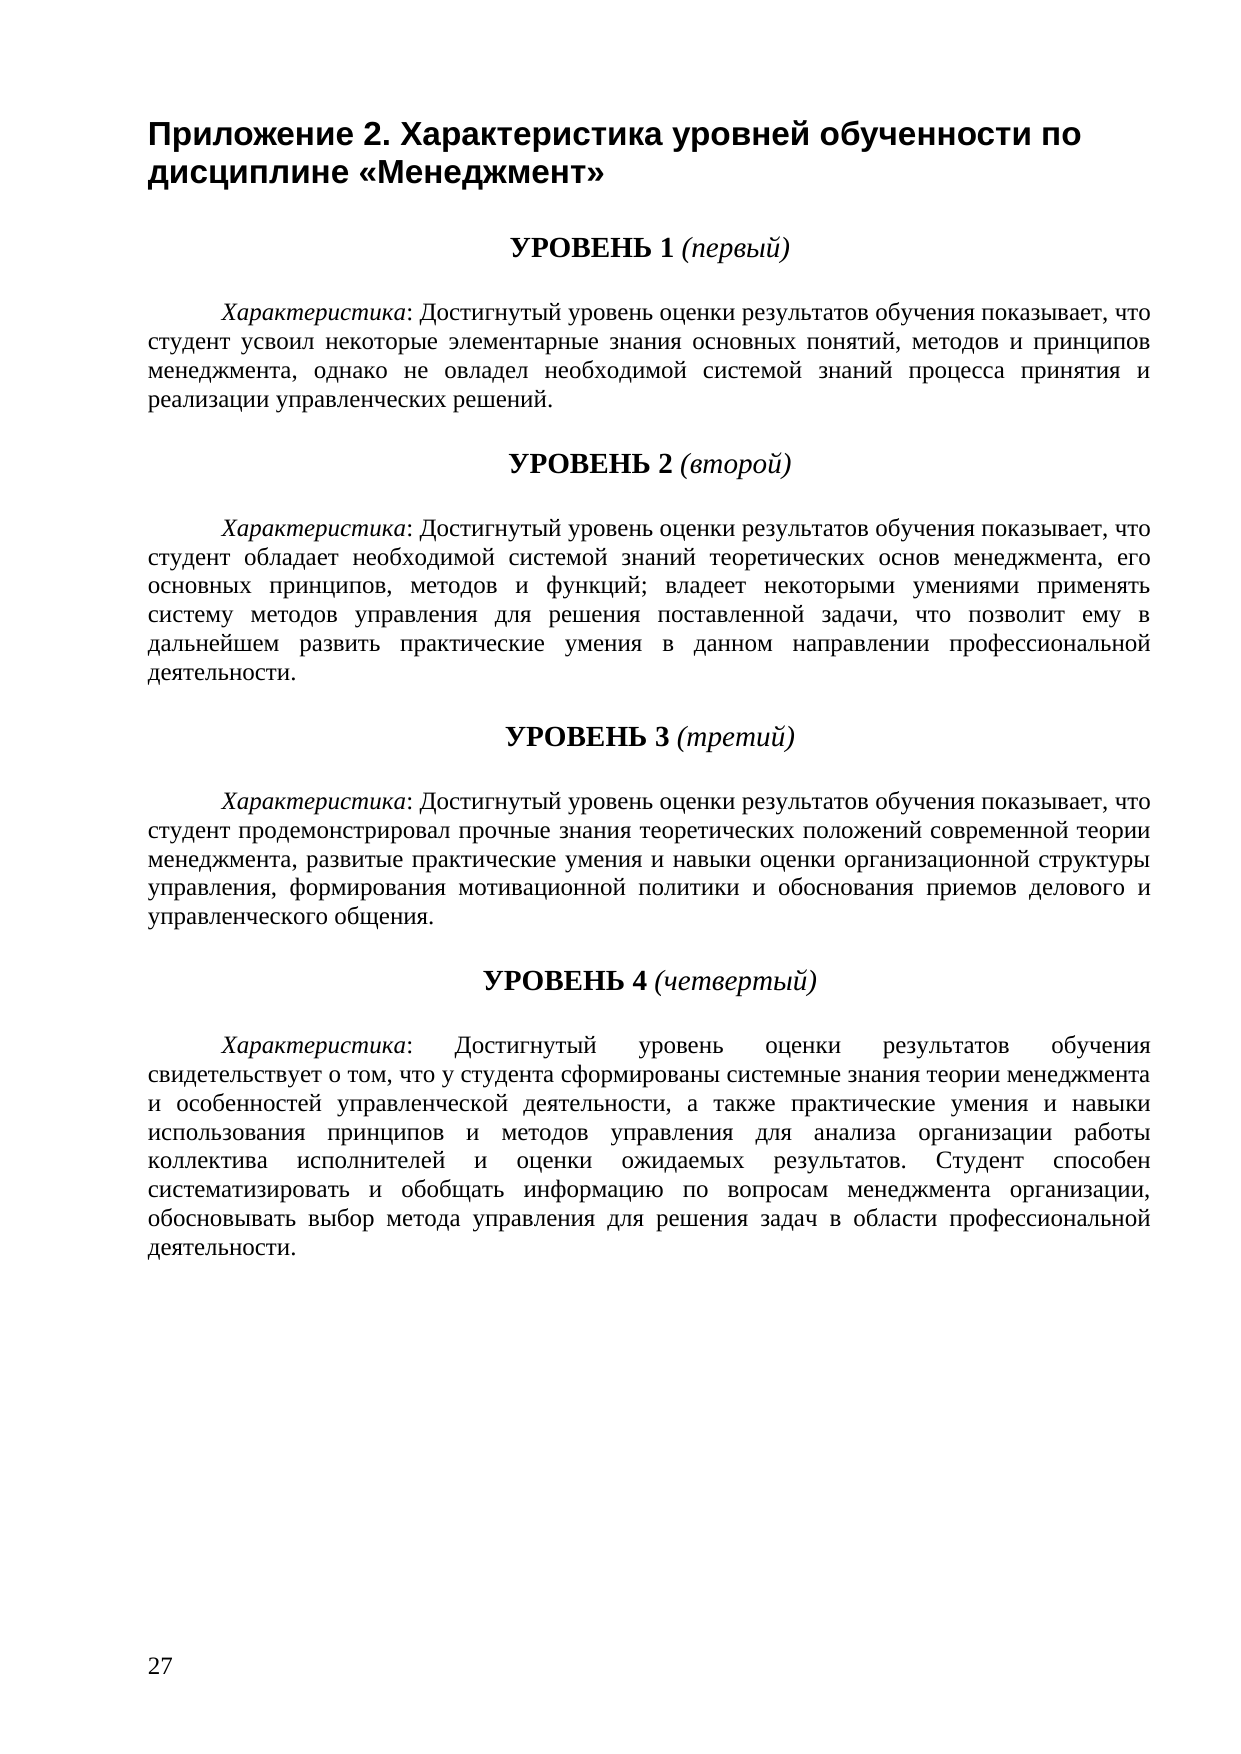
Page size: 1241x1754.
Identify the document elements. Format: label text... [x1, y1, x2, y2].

text УРОВЕНЬ 4 (четвертый) [148, 963, 1152, 997]
text УРОВЕНЬ 1 (первый) [148, 230, 1152, 264]
text Характеристика: Достигнутый уровень оценки результатов обучения свидетельствует о том, что у студента сформированы системные знания теории менеджмента и особенностей управленческой деятельности, а также практические умения и навыки использования принципов и методов управления для анализа организации работы коллектива исполнителей и оценки ожидаемых результатов. Студент способен систематизировать и обобщать информацию по вопросам менеджмента организации, обосновывать выбор метода управления для решения задач в области профессиональной деятельности. [148, 1031, 1152, 1261]
text УРОВЕНЬ 2 (второй) [148, 446, 1152, 479]
subtitle Приложение 2. Характеристика уровней обученности по дисциплине «Менеджмент» [148, 114, 1152, 191]
text Характеристика: Достигнутый уровень оценки результатов обучения показывает, что студент усвоил некоторые элементарные знания основных понятий, методов и принципов менеджмента, однако не овладел необходимой системой знаний процесса принятия и реализации управленческих решений. [148, 297, 1152, 412]
text УРОВЕНЬ 3 (третий) [148, 719, 1152, 753]
text Характеристика: Достигнутый уровень оценки результатов обучения показывает, что студент обладает необходимой системой знаний теоретических основ менеджмента, его основных принципов, методов и функций; владеет некоторыми умениями применять систему методов управления для решения поставленной задачи, что позволит ему в дальнейшем развить практические умения в данном направлении профессиональной деятельности. [148, 513, 1152, 686]
text Характеристика: Достигнутый уровень оценки результатов обучения показывает, что студент продемонстрировал прочные знания теоретических положений современной теории менеджмента, развитые практические умения и навыки оценки организационной структуры управления, формирования мотивационной политики и обоснования приемов делового и управленческого общения. [148, 786, 1152, 930]
